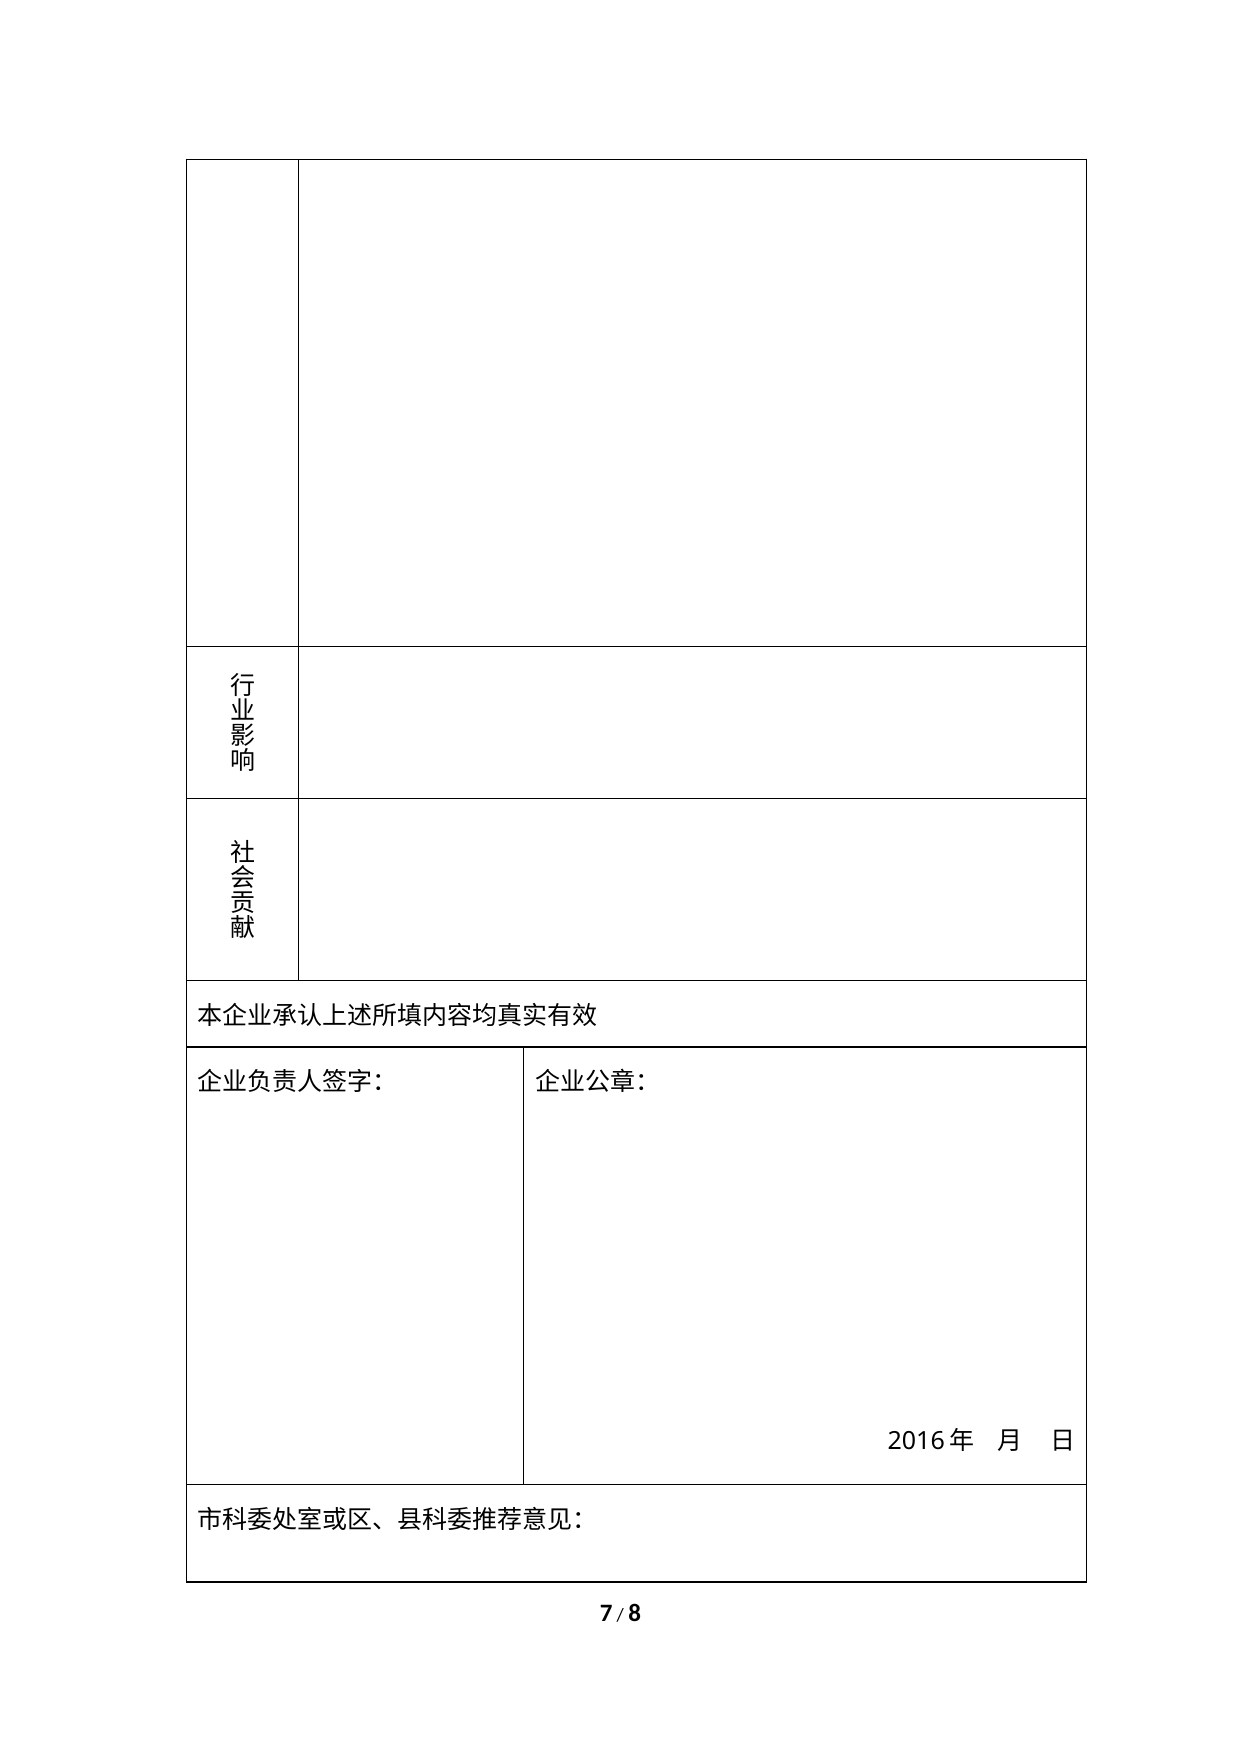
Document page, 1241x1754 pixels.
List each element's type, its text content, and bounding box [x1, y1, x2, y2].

table_cell 行业影响 [187, 647, 298, 798]
table_cell 企业公章： 2016年 月 日 [524, 1048, 1086, 1484]
table_cell [299, 799, 1086, 980]
table_cell 本企业承认上述所填内容均真实有效 [187, 981, 1086, 1046]
table_cell 社会贡献 [187, 799, 298, 980]
table_cell 企业负责人签字： [187, 1048, 523, 1484]
table_cell 市科委处室或区、县科委推荐意见： （盖章） 2016年 月 日 [187, 1485, 1086, 1581]
table_cell [299, 647, 1086, 798]
